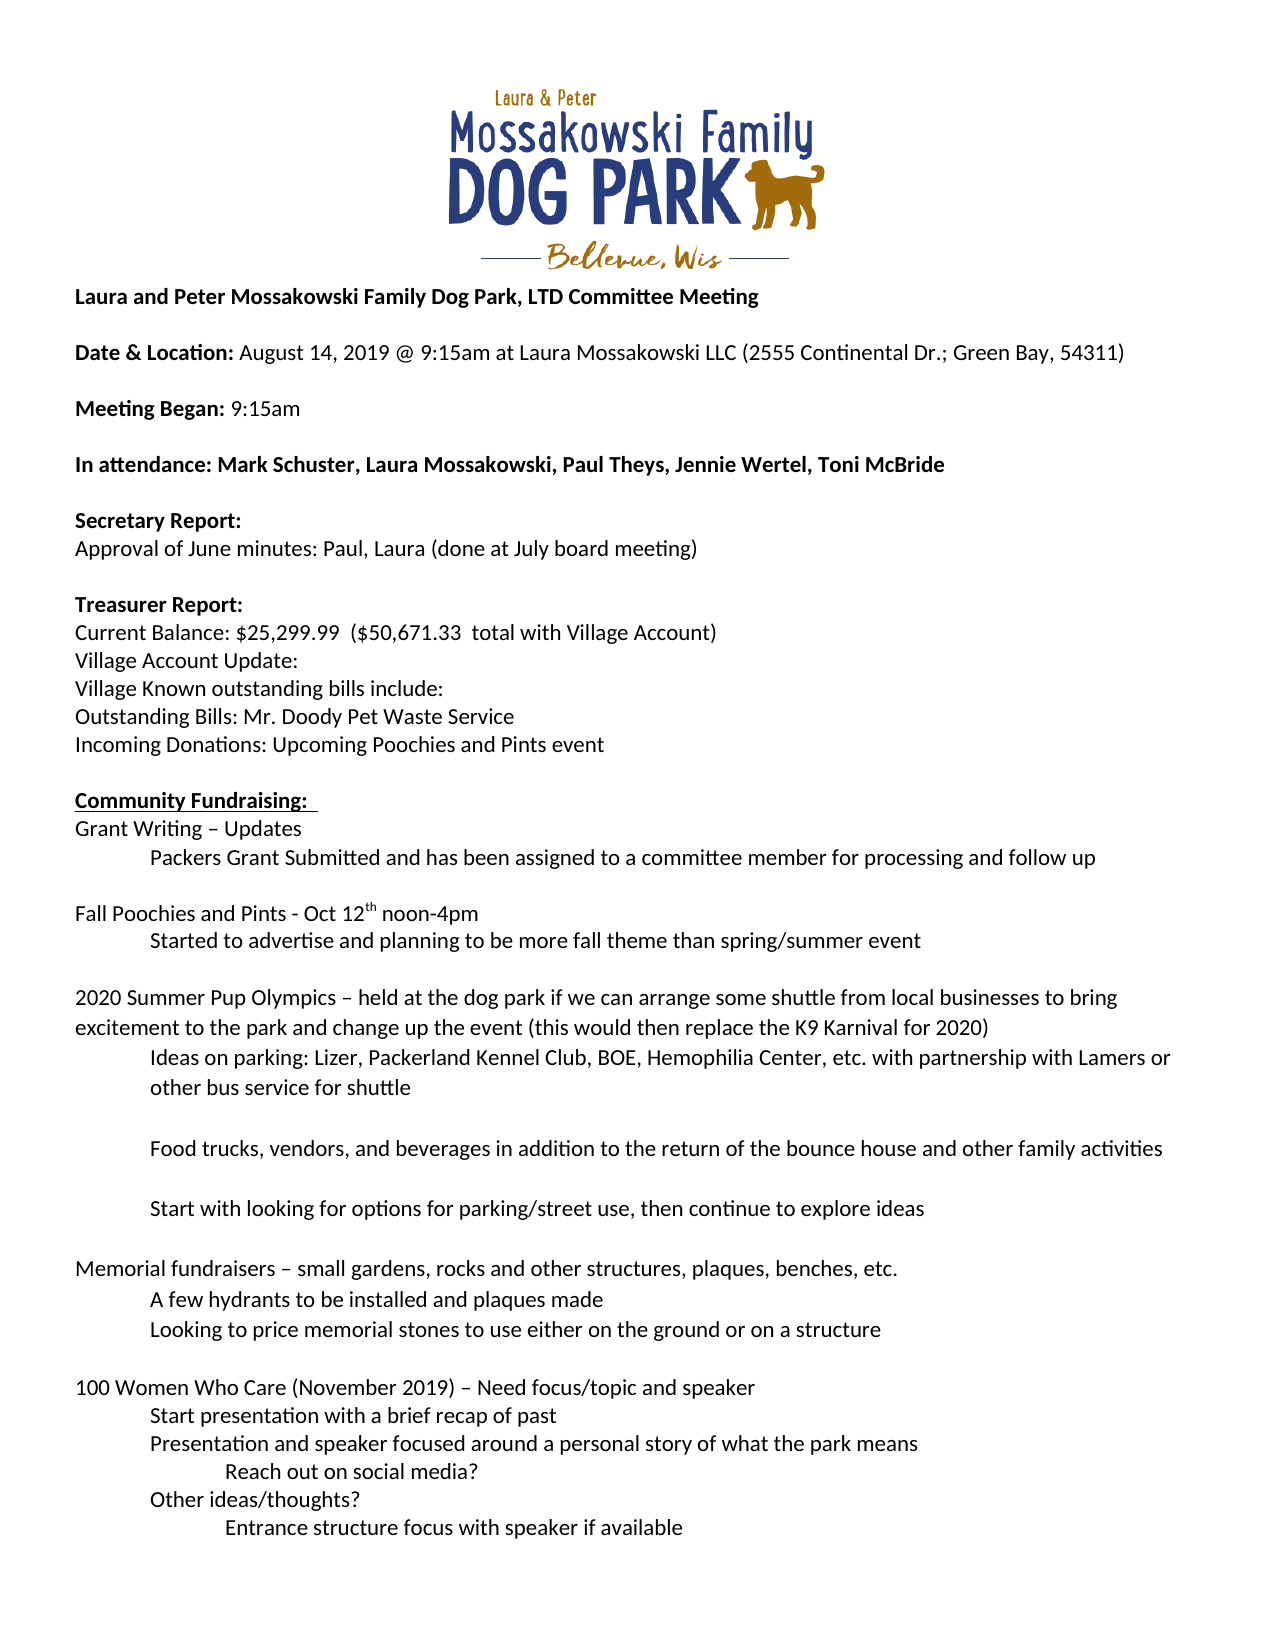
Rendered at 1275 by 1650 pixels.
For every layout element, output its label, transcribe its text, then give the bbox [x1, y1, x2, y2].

text Reach out on social media? [75, 1457, 1200, 1485]
text Looking to price memorial stones to use either on the ground or on a structure [75, 1315, 1200, 1343]
text Incoming Donations: Upcoming Poochies and Pints event [75, 731, 1200, 758]
text Packers Grant Submitted and has been assigned to a committee member for processing and follow up [75, 843, 1200, 871]
text Outstanding Bills: Mr. Doody Pet Waste Service [75, 702, 1200, 731]
text Treasurer Report: [75, 590, 1200, 618]
text Date & Location: August 14, 2019 @ 9:15am at Laura Mossakowski LLC (2555 Continental Dr.; Green Bay, 54311) [75, 338, 1200, 366]
text Fall Poochies and Pints - Oct 12th noon-4pm [75, 899, 1200, 927]
text A few hydrants to be installed and plaques made [75, 1285, 1200, 1313]
text Community Fundraising: [75, 787, 1200, 814]
text 100 Women Who Care (November 2019) – Need focus/topic and speaker [75, 1373, 1200, 1401]
text In attendance: Mark Schuster, Laura Mossakowski, Paul Theys, Jennie Wertel, Toni McBride [75, 450, 1200, 478]
text Current Balance: $25,299.99 ($50,671.33 total with Village Account) [75, 618, 1200, 646]
text Ideas on parking: Lizer, Packerland Kennel Club, BOE, Hemophilia Center, etc. with partnership with Lamers or other bus service for shuttle [150, 1043, 1200, 1101]
text Entrance structure focus with speaker if available [75, 1513, 1200, 1541]
text Start with looking for options for parking/street use, then continue to explore ideas [75, 1194, 1200, 1222]
text Presentation and speaker focused around a personal story of what the park means [75, 1429, 1200, 1457]
text Village Account Update: [75, 646, 1200, 674]
text Started to advertise and planning to be more fall theme than spring/summer event [75, 927, 1200, 955]
text 2020 Summer Pup Olympics – held at the dog park if we can arrange some shuttle from local businesses to bring excitement to the park and change up the event (this would then replace the K9 Karnival for 2020) [75, 983, 1200, 1041]
text Other ideas/thoughts? [75, 1485, 1200, 1513]
text Approval of June minutes: Paul, Laura (done at July board meeting) [75, 534, 1200, 562]
text Village Known outstanding bills include: [75, 674, 1200, 702]
text Laura and Peter Mossakowski Family Dog Park, LTD Committee Meeting [75, 282, 1200, 310]
text Meeting Began: 9:15am [75, 394, 1200, 422]
text Food trucks, vendors, and beverages in addition to the return of the bounce house and other family activities [75, 1134, 1200, 1162]
text Grant Writing – Updates [75, 814, 1200, 843]
text Memorial fundraisers – small gardens, rocks and other structures, plaques, benches, etc. [75, 1254, 1200, 1283]
text Start presentation with a brief recap of past [75, 1401, 1200, 1429]
picture [440, 75, 835, 280]
text Secretary Report: [75, 506, 1200, 534]
